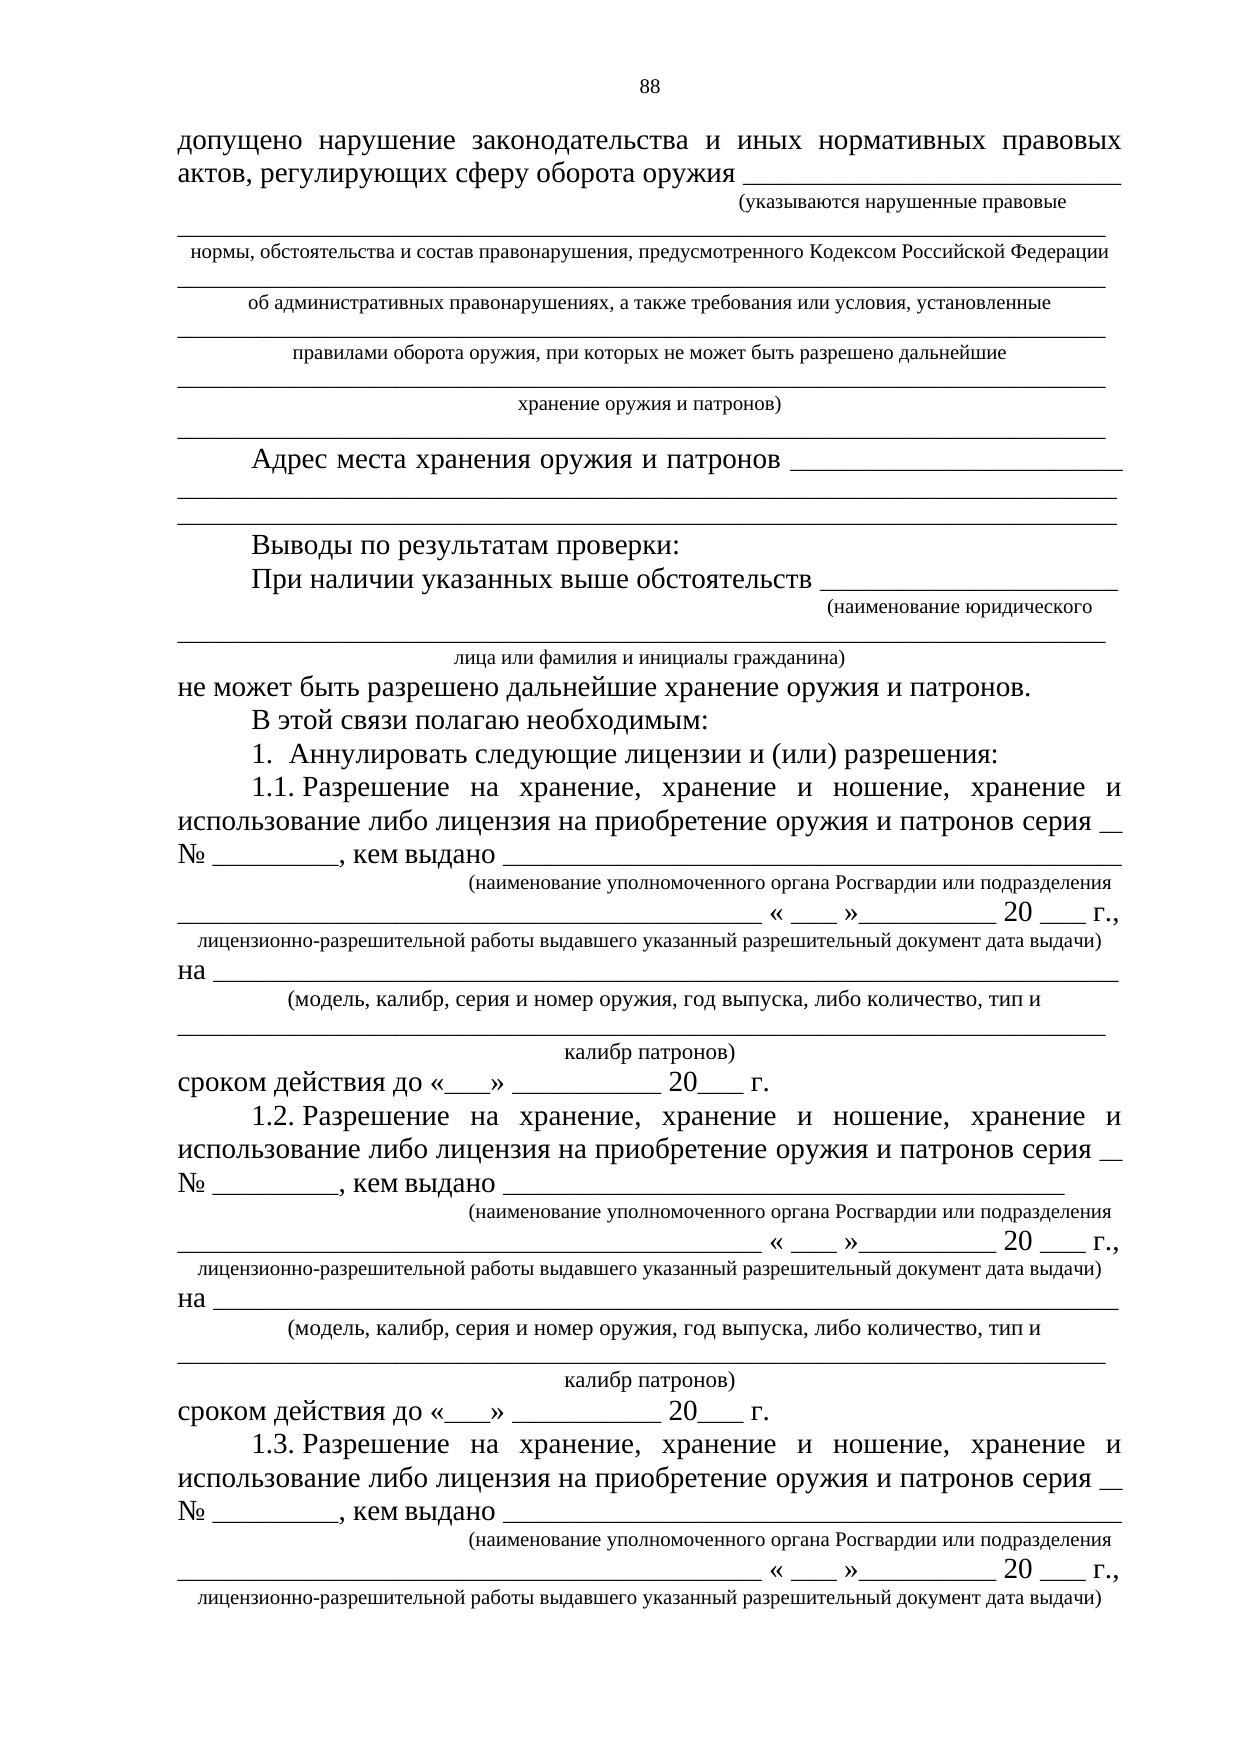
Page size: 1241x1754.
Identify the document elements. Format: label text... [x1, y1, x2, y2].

text (наименование уполномоченного органа Росгвардии или подразделения [458, 1527, 1122, 1551]
text _________________________________________________________________________________ [177, 263, 1122, 290]
text _________________________________________________________________________________ [177, 618, 1122, 645]
text (модель, калибр, серия и номер оружия, год выпуска, либо количество, тип и [207, 1314, 1122, 1340]
text __________________________________________________________________________________ [177, 501, 1122, 527]
text ___________________________________________________ « ____ »____________ 20 ____ г., [177, 1223, 1122, 1256]
text _________________________________________________________________________________ [177, 314, 1122, 340]
text _________________________________________________________________________________ [177, 213, 1122, 239]
text _________________________________________________________________________________ [177, 364, 1122, 391]
text _________________________________________________________________________________ [177, 415, 1122, 441]
text лицензионно-разрешительной работы выдавшего указанный разрешительный документ дата выдачи) [177, 928, 1122, 952]
text _________________________________________________________________________________ [177, 1340, 1122, 1367]
text В этой связи полагаю необходимым: [177, 702, 1122, 736]
text ___________________________________________________ « ____ »____________ 20 ____ г., [177, 1551, 1122, 1585]
text на _______________________________________________________________________________ [177, 952, 1122, 985]
text калибр патронов) [177, 1367, 1122, 1393]
text При наличии указанных выше обстоятельств __________________________ [177, 561, 1122, 594]
text (модель, калибр, серия и номер оружия, год выпуска, либо количество, тип и [207, 985, 1122, 1012]
text допущено нарушение законодательства и иных нормативных правовых актов, регулирующих сферу оборота оружия _________________________________ [177, 122, 1122, 189]
text ___________________________________________________ « ____ »____________ 20 ____ г., [177, 894, 1122, 928]
list Аннулировать следующие лицензии и (или) разрешения: [251, 736, 1122, 769]
text лицензионно-разрешительной работы выдавшего указанный разрешительный документ дата выдачи) [177, 1256, 1122, 1280]
text не может быть разрешено дальнейшие хранение оружия и патронов. [177, 669, 1122, 702]
text калибр патронов) [177, 1038, 1122, 1064]
text (наименование юридического [827, 594, 1122, 618]
text лица или фамилия и инициалы гражданина) [177, 645, 1122, 669]
text на _______________________________________________________________________________ [177, 1280, 1122, 1314]
text _________________________________________________________________________________ [177, 1012, 1122, 1038]
text правилами оборота оружия, при которых не может быть разрешено дальнейшие [177, 340, 1122, 364]
text (наименование уполномоченного органа Росгвардии или подразделения [458, 1199, 1122, 1223]
text 1.3. Разрешение на хранение, хранение и ношение, хранение и использование либо лицензия на приобретение оружия и патронов серия __ № ___________, кем выдано ______________________________________________________ [177, 1426, 1122, 1527]
text Адрес места хранения оружия и патронов _____________________________ __________________________________________________________________________________ [177, 441, 1122, 501]
text (наименование уполномоченного органа Росгвардии или подразделения [458, 870, 1122, 894]
text Выводы по результатам проверки: [177, 527, 1122, 561]
text 1.1. Разрешение на хранение, хранение и ношение, хранение и использование либо лицензия на приобретение оружия и патронов серия __ № ___________, кем выдано ______________________________________________________ [177, 769, 1122, 870]
text лицензионно-разрешительной работы выдавшего указанный разрешительный документ дата выдачи) [177, 1585, 1122, 1609]
text нормы, обстоятельства и состав правонарушения, предусмотренного Кодексом Российской Федерации [177, 239, 1122, 263]
text (указываются нарушенные правовые [738, 189, 1122, 213]
text сроком действия до «____» _____________ 20____ г. [177, 1064, 1122, 1098]
text 1.2. Разрешение на хранение, хранение и ношение, хранение и использование либо лицензия на приобретение оружия и патронов серия __ № ___________, кем выдано _________________________________________________ [177, 1098, 1122, 1199]
text сроком действия до «____» _____________ 20____ г. [177, 1393, 1122, 1426]
text об административных правонарушениях, а также требования или условия, установленные [177, 290, 1122, 314]
text хранение оружия и патронов) [177, 391, 1122, 415]
